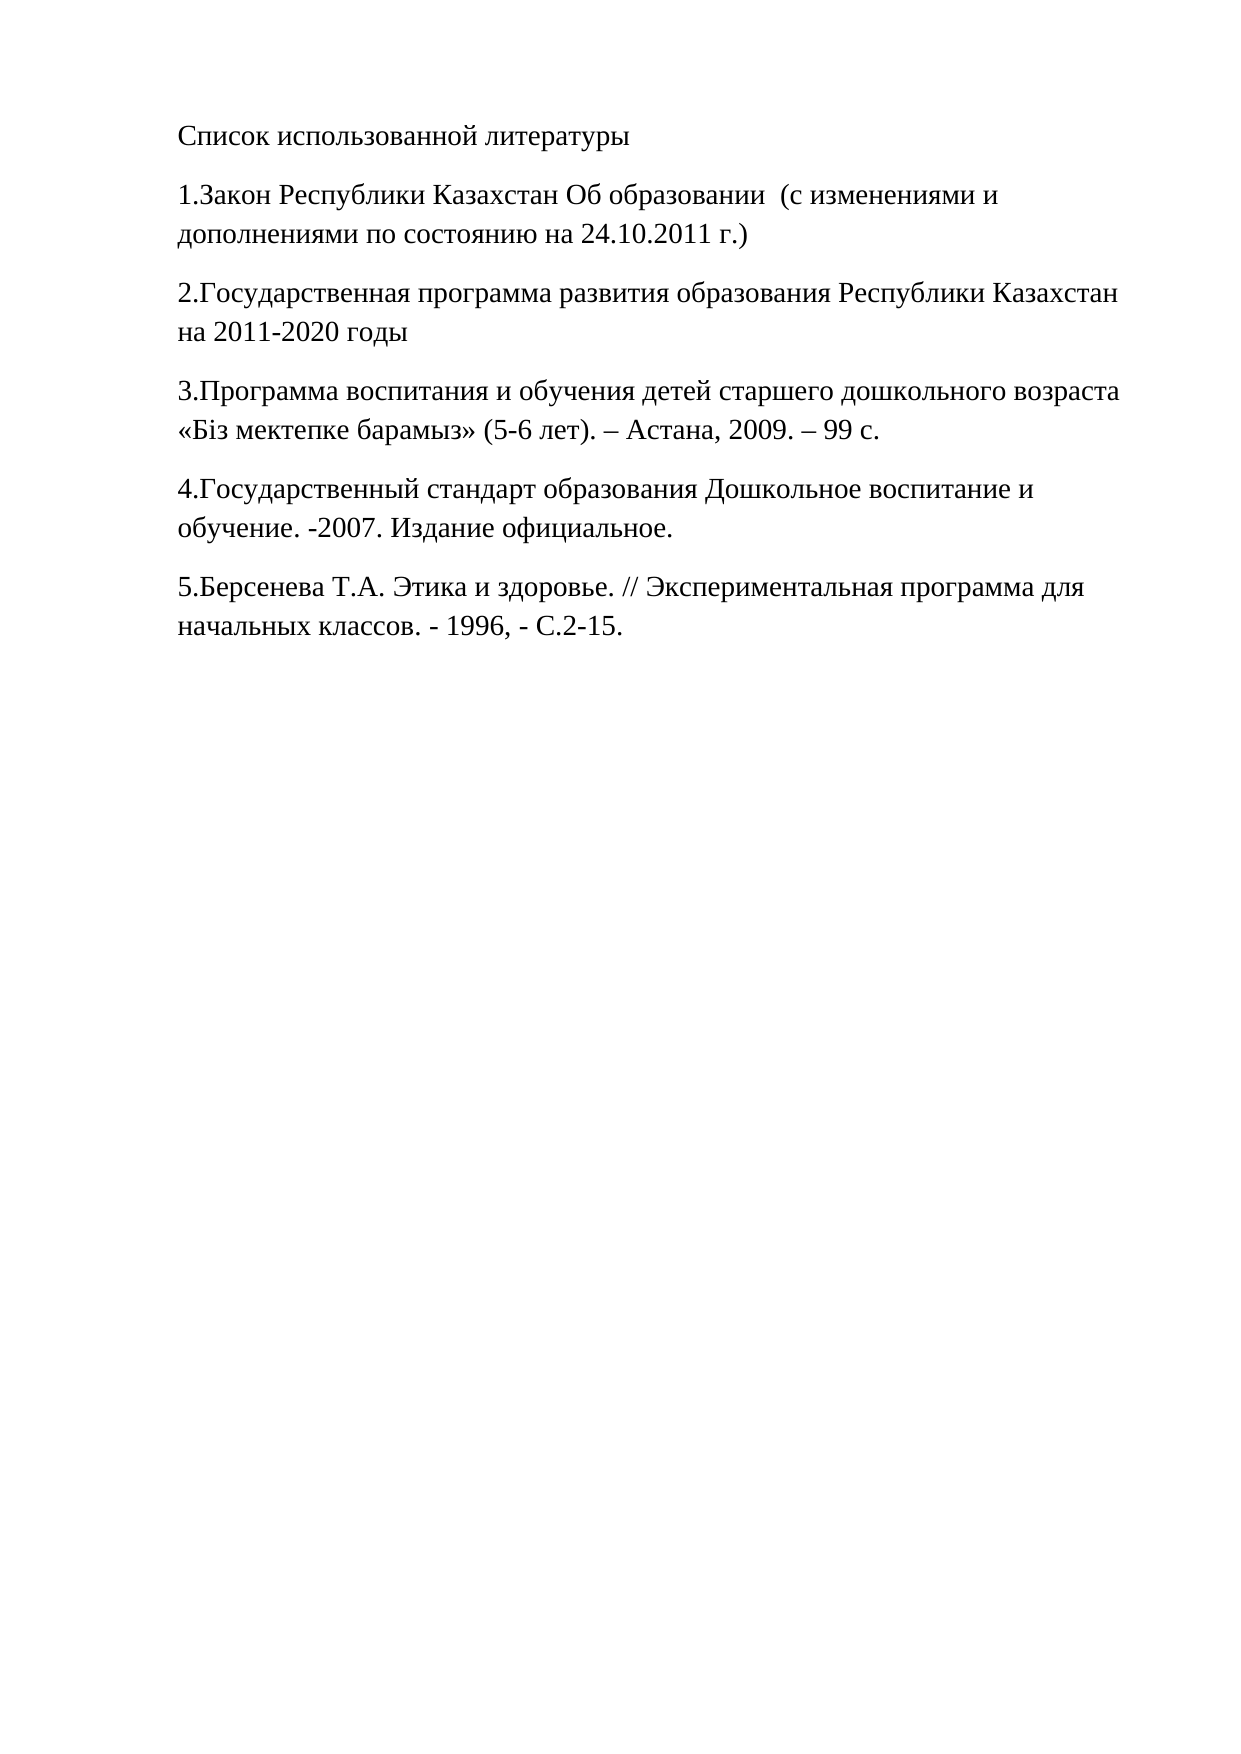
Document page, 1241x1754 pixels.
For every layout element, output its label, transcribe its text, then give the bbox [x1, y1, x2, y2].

text 2.Государственная программа развития образования Республики Казахстан на 2011-2020 годы [177, 275, 1152, 347]
text 4.Государственный стандарт образования Дошкольное воспитание и обучение. -2007. Издание официальное. [177, 471, 1152, 543]
text 1.Закон Республики Казахстан Об образовании (с изменениями и дополнениями по состоянию на 24.10.2011 г.) [177, 177, 1152, 249]
text Список использованной литературы [177, 118, 1152, 152]
text 5.Берсенева Т.А. Этика и здоровье. // Экспериментальная программа для начальных классов. - 1996, - C.2-15. [177, 569, 1152, 641]
text 3.Программа воспитания и обучения детей старшего дошкольного возраста «Біз мектепке барамыз» (5-6 лет). – Астана, 2009. – 99 с. [177, 373, 1152, 445]
